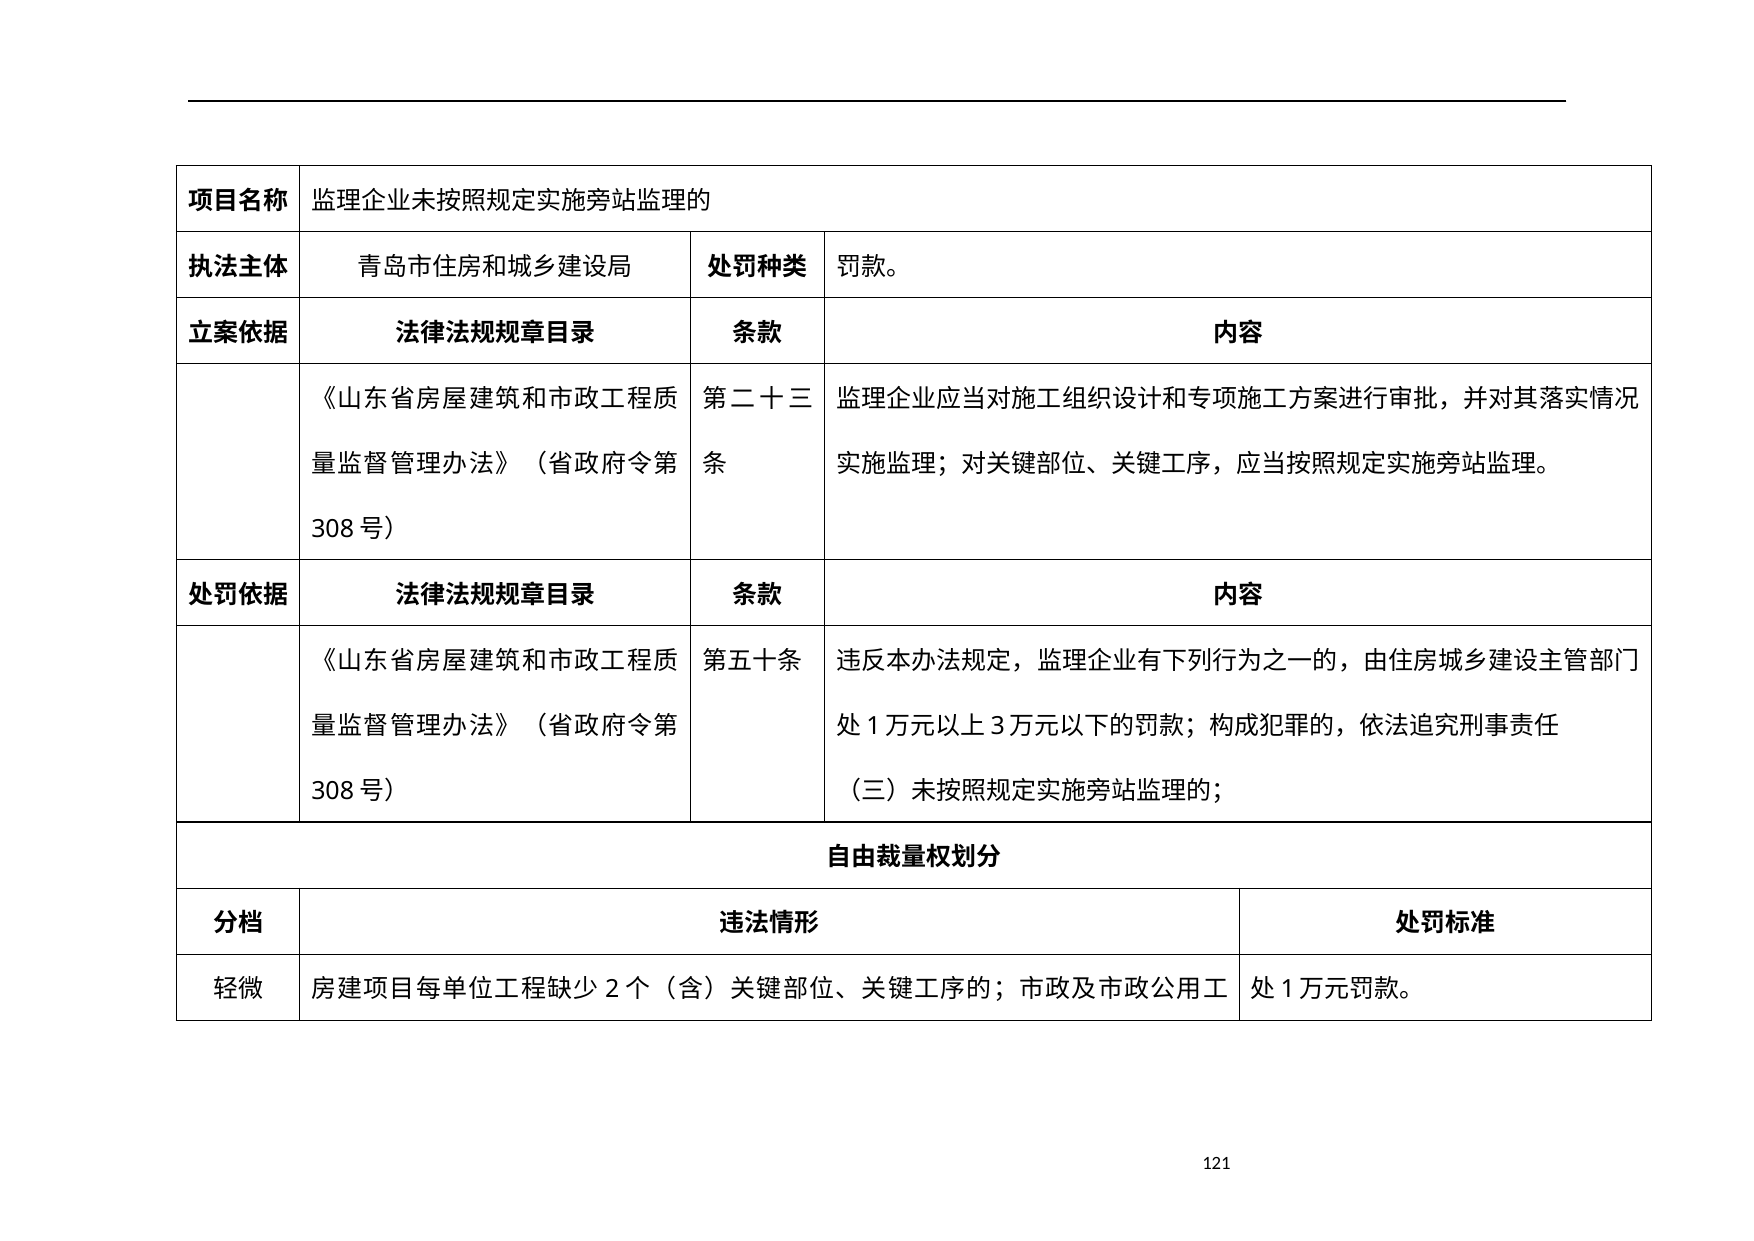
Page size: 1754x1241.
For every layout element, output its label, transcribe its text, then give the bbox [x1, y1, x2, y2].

table_cell 第五十条 [691, 626, 824, 821]
table_cell 内容 [825, 298, 1651, 363]
table_header 监理企业未按照规定实施旁站监理的 [300, 166, 1651, 231]
table_cell 监理企业应当对施工组织设计和专项施工方案进行审批，并对其落实情况实施监理；对关键部位、关键工序，应当按照规定实施旁站监理。 [825, 364, 1651, 559]
table_cell 青岛市住房和城乡建设局 [300, 232, 690, 297]
table_cell 自由裁量权划分 [177, 823, 1651, 887]
table_cell 执法主体 [177, 232, 299, 297]
table_cell 罚款。 [825, 232, 1651, 297]
table_cell 《山东省房屋建筑和市政工程质量监督管理办法》（省政府令第308号） [300, 364, 690, 559]
table_cell 第二十三条 [691, 364, 824, 559]
table_cell 条款 [691, 560, 824, 625]
table_cell 违反本办法规定，监理企业有下列行为之一的，由住房城乡建设主管部门处1万元以上3万元以下的罚款；构成犯罪的，依法追究刑事责任 （三）未按照规定实施旁站监理的； [825, 626, 1651, 821]
table_cell 处罚种类 [691, 232, 824, 297]
table_cell 处罚标准 [1240, 889, 1651, 953]
table_cell [177, 626, 299, 821]
table_cell 处1万元罚款。 [1240, 955, 1651, 1019]
table_cell 立案依据 [177, 298, 299, 363]
table_cell 分档 [177, 889, 299, 953]
table_cell [177, 364, 299, 559]
table_cell 法律法规规章目录 [300, 560, 690, 625]
table_header 项目名称 [177, 166, 299, 231]
table_cell 违法情形 [300, 889, 1239, 953]
table_cell 轻微 [177, 955, 299, 1019]
table_cell 内容 [825, 560, 1651, 625]
table_cell 条款 [691, 298, 824, 363]
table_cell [300, 955, 1239, 1019]
table_cell 处罚依据 [177, 560, 299, 625]
table_cell 法律法规规章目录 [300, 298, 690, 363]
table_cell 《山东省房屋建筑和市政工程质量监督管理办法》（省政府令第308号） [300, 626, 690, 821]
